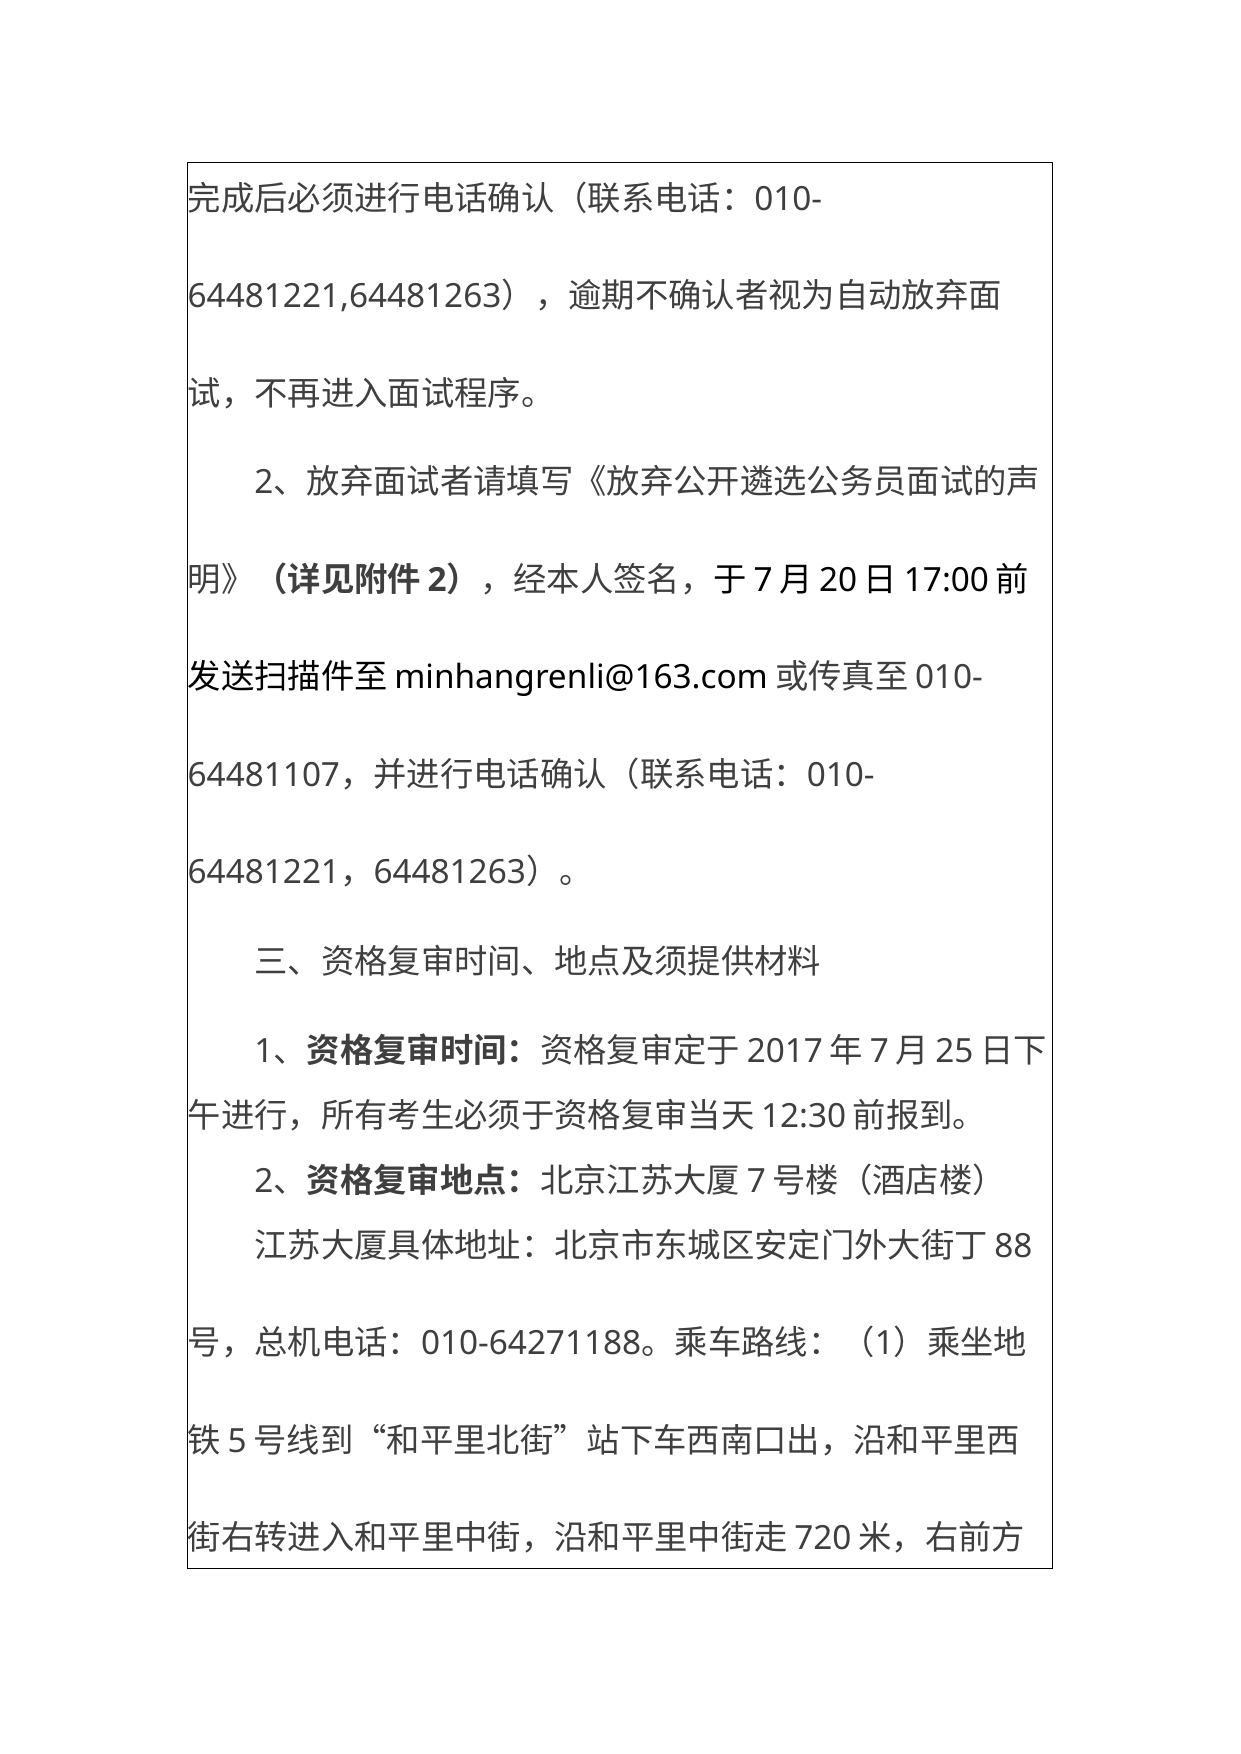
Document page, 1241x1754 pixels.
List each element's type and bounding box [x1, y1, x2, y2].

table_cell [188, 163, 1052, 1568]
